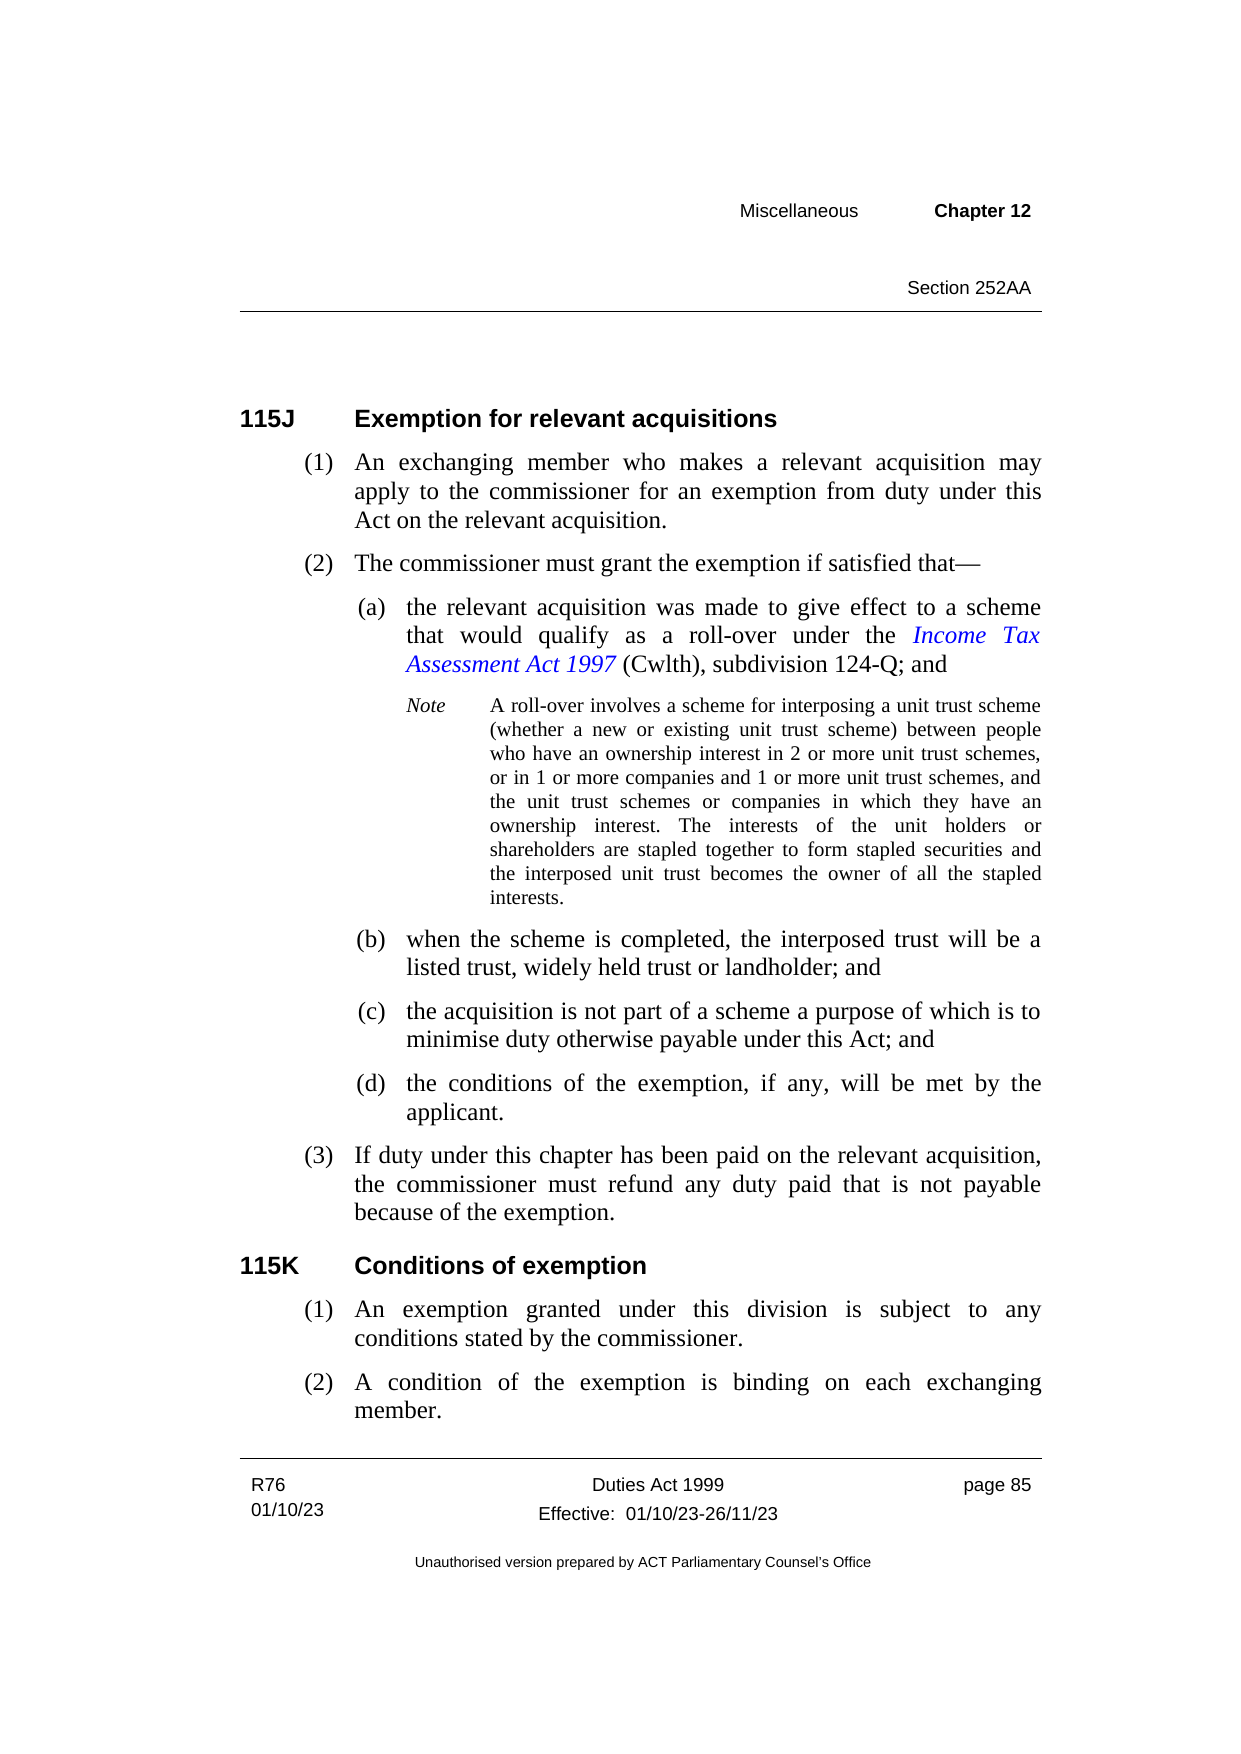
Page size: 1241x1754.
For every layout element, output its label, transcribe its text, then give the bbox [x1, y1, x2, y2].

text (c) the acquisition is not part of a scheme a purpose of which is to minimise duty otherwise payable under this Act; and [239, 996, 1042, 1053]
text (2) The commissioner must grant the exemption if satisfied that— [239, 548, 1042, 577]
text (1) An exemption granted under this division is subject to any conditions stated by the commissioner. [239, 1294, 1042, 1352]
text 115K Conditions of exemption [239, 1251, 1042, 1280]
text Note A roll-over involves a scheme for interposing a unit trust scheme (whether a new or existing unit trust scheme) between people who have an ownership interest in 2 or more unit trust schemes, or in 1 or more companies and 1 or more unit trust schemes, and the unit trust schemes or companies in which they have an ownership interest. The interests of the unit holders or shareholders are stapled together to form stapled securities and the interposed unit trust becomes the owner of all the stapled interests. [406, 692, 1042, 909]
text (d) the conditions of the exemption, if any, will be met by the applicant. [239, 1068, 1042, 1125]
text (b) when the scheme is completed, the interposed trust will be a listed trust, widely held trust or landholder; and [239, 924, 1042, 981]
text (1) An exchanging member who makes a relevant acquisition may apply to the commissioner for an exemption from duty under this Act on the relevant acquisition. [239, 447, 1042, 534]
text (2) A condition of the exemption is binding on each exchanging member. [239, 1367, 1042, 1424]
text (3) If duty under this chapter has been paid on the relevant acquisition, the commissioner must refund any duty paid that is not payable because of the exemption. [239, 1140, 1042, 1226]
text 115J Exemption for relevant acquisitions [239, 404, 1042, 433]
text (a) the relevant acquisition was made to give effect to a scheme that would qualify as a roll-over under the Income Tax Assessment Act 1997 (Cwlth), subdivision 124-Q; and [239, 592, 1042, 678]
